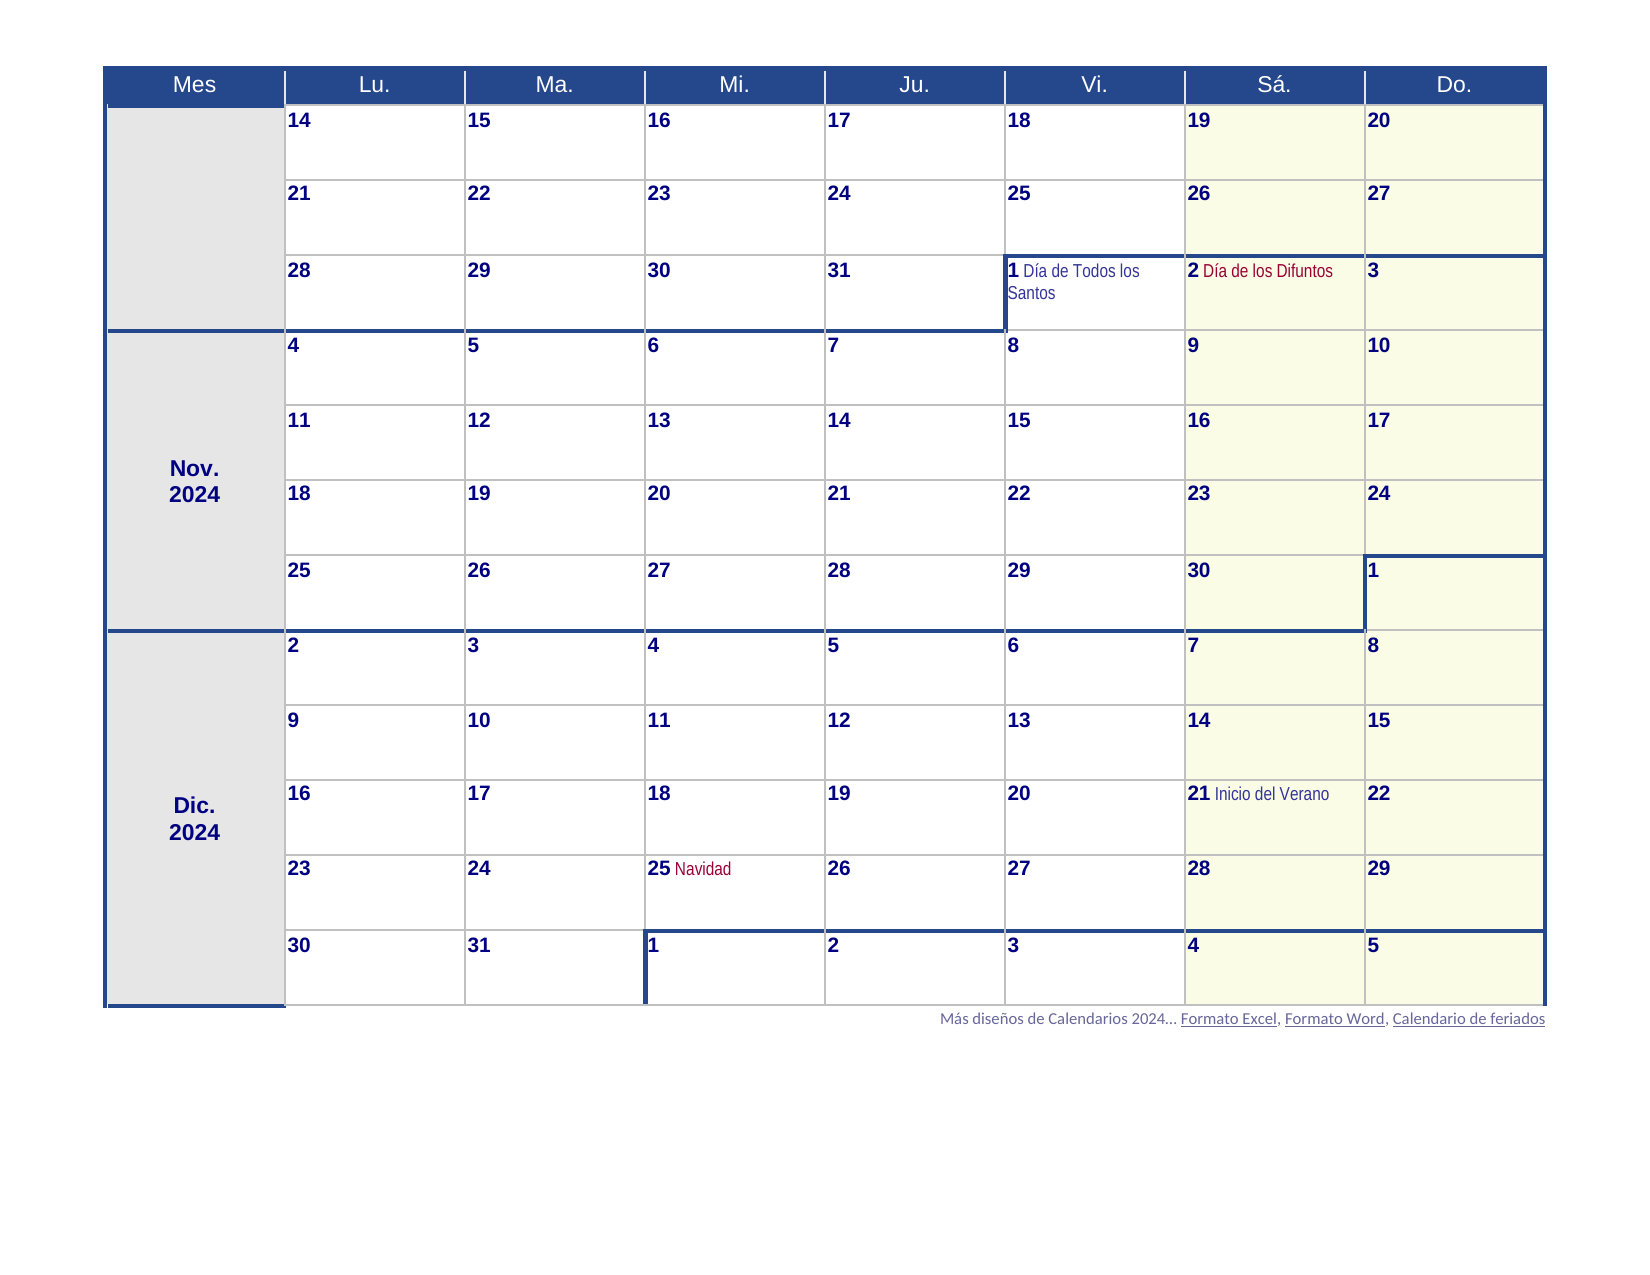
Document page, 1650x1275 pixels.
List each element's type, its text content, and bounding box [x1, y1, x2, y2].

table_cell 17 [1366, 406, 1543, 479]
table_cell 30 [1186, 556, 1363, 629]
table_cell 4 [1186, 933, 1364, 1004]
table_cell 17 [466, 781, 644, 854]
table_cell 14 [286, 106, 464, 179]
table_cell 24 [466, 856, 644, 929]
table_cell 9 [286, 706, 464, 779]
table_cell 26 [1186, 181, 1364, 254]
table_cell 21 [826, 481, 1004, 554]
table_header Mes [107, 71, 284, 104]
table_cell Nov. 2024 [107, 330, 284, 629]
table_cell 19 [1186, 106, 1364, 179]
table_cell 3 [466, 633, 644, 704]
table_cell Dic. 2024 [107, 630, 284, 1004]
table_cell 29 [1006, 556, 1184, 629]
table_cell 15 [466, 106, 644, 179]
table_cell 25 [1006, 181, 1184, 254]
table_cell 1 [1367, 558, 1543, 629]
table_cell 18 [646, 781, 824, 854]
table_cell 9 [1186, 331, 1364, 404]
table_cell 7 [1186, 633, 1364, 704]
table_header Mi. [646, 71, 824, 104]
table_cell Oct. 2024 [107, 105, 284, 329]
table_cell 14 [1186, 706, 1364, 779]
table_cell 18 [286, 481, 464, 554]
table_cell 7 [826, 333, 1004, 404]
table_cell 30 [286, 931, 464, 1004]
table_cell 14 [826, 406, 1004, 479]
table_cell 4 [286, 333, 464, 404]
table_cell 27 [1366, 181, 1543, 254]
table_cell 22 [1366, 781, 1543, 854]
table_cell 15 [1006, 406, 1184, 479]
table_cell 19 [466, 481, 644, 554]
table_cell 21 [286, 181, 464, 254]
table_cell 24 [826, 181, 1004, 254]
table_header Ju. [826, 71, 1004, 104]
table_cell 17 [826, 106, 1004, 179]
table_cell 22 [466, 181, 644, 254]
table_header Vi. [1006, 71, 1184, 104]
table_cell 13 [646, 406, 824, 479]
table_header Sá. [1186, 71, 1364, 104]
table_cell 8 [1006, 331, 1184, 404]
text Más diseños de Calendarios 2024… Formato Excel, Formato Word, Calendario de feriados [105, 1008, 1545, 1029]
table_cell 28 [1186, 856, 1364, 929]
table_cell 11 [646, 706, 824, 779]
table_cell 25 [286, 556, 464, 629]
table_cell 1 [648, 933, 824, 1004]
table_cell 13 [1006, 706, 1184, 779]
table_cell 26 [466, 556, 644, 629]
table_header Do. [1366, 71, 1543, 104]
table_cell 21 Inicio del Verano [1186, 781, 1364, 854]
table_cell 24 [1366, 481, 1543, 554]
table_cell 5 [826, 633, 1004, 704]
table_cell 3 [1006, 933, 1184, 1004]
table_cell 23 [286, 856, 464, 929]
table_cell 31 [826, 256, 1003, 329]
table_cell 20 [1006, 781, 1184, 854]
table_cell 27 [646, 556, 824, 629]
table_cell 29 [466, 256, 644, 329]
table_cell 6 [646, 333, 824, 404]
table_cell 27 [1006, 856, 1184, 929]
table_cell 26 [826, 856, 1004, 929]
table_cell 28 [826, 556, 1004, 629]
table_cell 6 [1006, 633, 1184, 704]
table_cell 15 [1366, 706, 1543, 779]
table_cell 18 [1006, 106, 1184, 179]
table_cell 29 [1366, 856, 1543, 929]
table_cell 5 [1366, 933, 1543, 1004]
table_cell 8 [1366, 631, 1543, 704]
table_cell 20 [1366, 106, 1543, 179]
table_cell 16 [286, 781, 464, 854]
table_cell 1 Día de Todos los Santos [1008, 258, 1184, 329]
table_cell 16 [646, 106, 824, 179]
table_cell 30 [646, 256, 824, 329]
table_cell 5 [466, 333, 644, 404]
table_cell 19 [826, 781, 1004, 854]
table_cell 23 [1186, 481, 1364, 554]
table_cell 31 [466, 931, 643, 1004]
table_cell 28 [286, 256, 464, 329]
table_cell 16 [1186, 406, 1364, 479]
table_cell 20 [646, 481, 824, 554]
table_cell 22 [1006, 481, 1184, 554]
table_cell 12 [466, 406, 644, 479]
table_cell 10 [466, 706, 644, 779]
table_cell 2 Día de los Difuntos [1186, 258, 1364, 329]
table_cell 4 [646, 633, 824, 704]
table_cell 12 [826, 706, 1004, 779]
table_cell 2 [286, 633, 464, 704]
table_header Ma. [466, 71, 644, 104]
table_cell 23 [646, 181, 824, 254]
table_cell 10 [1366, 331, 1543, 404]
table_cell 3 [1366, 258, 1543, 329]
table_cell 2 [826, 933, 1004, 1004]
table_header Lu. [286, 71, 464, 104]
table_cell 11 [286, 406, 464, 479]
table_cell 25 Navidad [646, 856, 824, 929]
